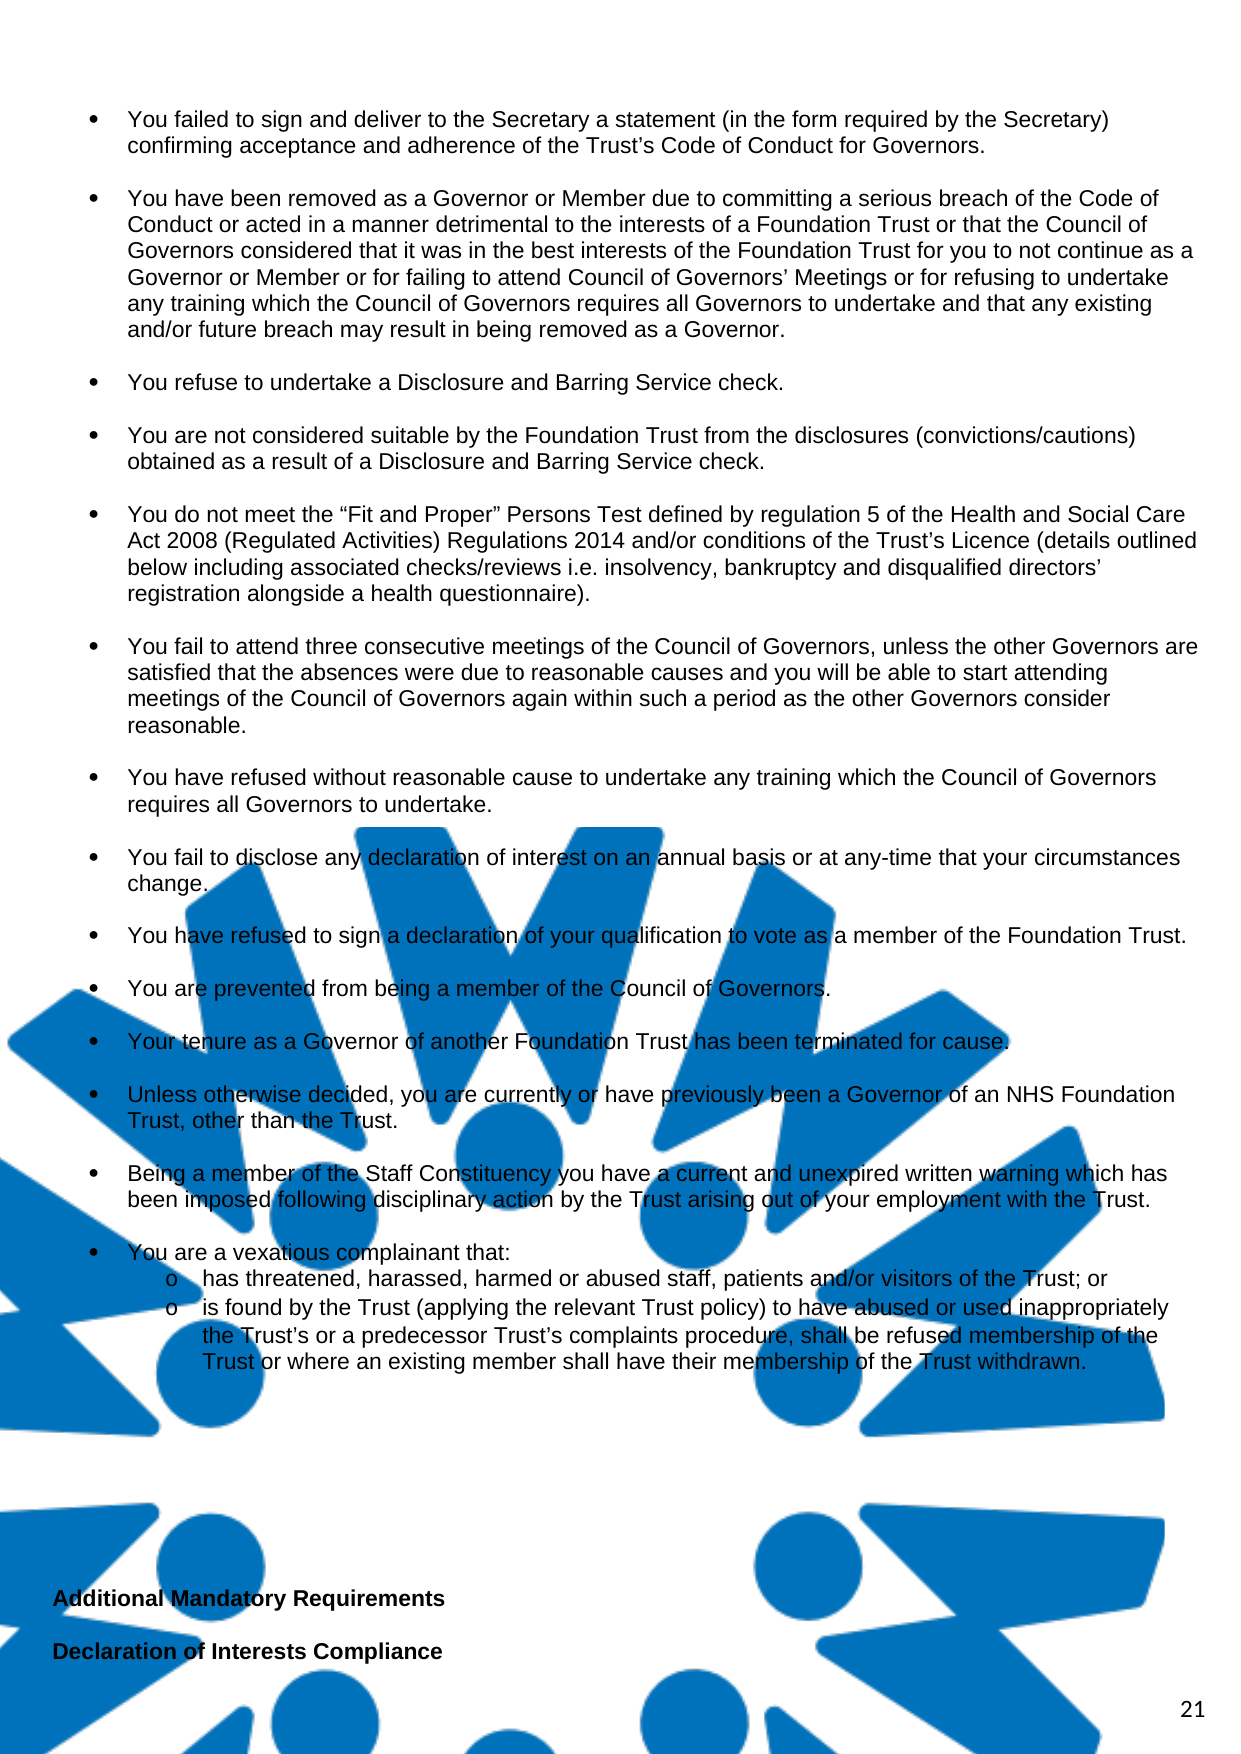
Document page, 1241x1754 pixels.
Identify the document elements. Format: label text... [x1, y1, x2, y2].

list You are not considered suitable by the Foundation Trust from the disclosures (convictions/cautions) obtained as a result of a Disclosure and Barring Service check. [89, 422, 1206, 474]
list has threatened, harassed, harmed or abused staff, patients and/or visitors of the Trust; or [164, 1265, 1206, 1293]
list Being a member of the Staff Constituency you have a current and unexpired written warning which has been imposed following disciplinary action by the Trust arising out of your employment with the Trust. [89, 1160, 1206, 1212]
list You failed to sign and deliver to the Secretary a statement (in the form required by the Secretary) confirming acceptance and adherence of the Trust’s Code of Conduct for Governors. [89, 106, 1206, 158]
text Additional Mandatory Requirements [52, 1585, 1206, 1612]
list Your tenure as a Governor of another Foundation Trust has been terminated for cause. [89, 1028, 1206, 1054]
list You are a vexatious complainant that: [89, 1239, 1206, 1265]
list You are prevented from being a member of the Council of Governors. [89, 975, 1206, 1002]
list You refuse to undertake a Disclosure and Barring Service check. [89, 369, 1206, 395]
list is found by the Trust (applying the relevant Trust policy) to have abused or used inappropriately the Trust’s or a predecessor Trust’s complaints procedure, shall be refused membership of the Trust or where an existing member shall have their membership of the Trust withdrawn. [164, 1293, 1206, 1374]
text Declaration of Interests Compliance [52, 1638, 1206, 1664]
list You fail to attend three consecutive meetings of the Council of Governors, unless the other Governors are satisfied that the absences were due to reasonable causes and you will be able to start attending meetings of the Council of Governors again within such a period as the other Governors consider reasonable. [89, 633, 1206, 738]
list You have refused to sign a declaration of your qualification to vote as a member of the Foundation Trust. [89, 922, 1206, 949]
list You have been removed as a Governor or Member due to committing a serious breach of the Code of Conduct or acted in a manner detrimental to the interests of a Foundation Trust or that the Council of Governors considered that it was in the best interests of the Foundation Trust for you to not continue as a Governor or Member or for failing to attend Council of Governors’ Meetings or for refusing to undertake any training which the Council of Governors requires all Governors to undertake and that any existing and/or future breach may result in being removed as a Governor. [89, 184, 1206, 343]
list You do not meet the “Fit and Proper” Persons Test defined by regulation 5 of the Health and Social Care Act 2008 (Regulated Activities) Regulations 2014 and/or conditions of the Trust’s Licence (details outlined below including associated checks/reviews i.e. insolvency, bankruptcy and disqualified directors’ registration alongside a health questionnaire). [89, 501, 1206, 606]
list Unless otherwise decided, you are currently or have previously been a Governor of an NHS Foundation Trust, other than the Trust. [89, 1081, 1206, 1133]
list You have refused without reasonable cause to undertake any training which the Council of Governors requires all Governors to undertake. [89, 764, 1206, 817]
list You fail to disclose any declaration of interest on an annual basis or at any-time that your circumstances change. [89, 843, 1206, 896]
